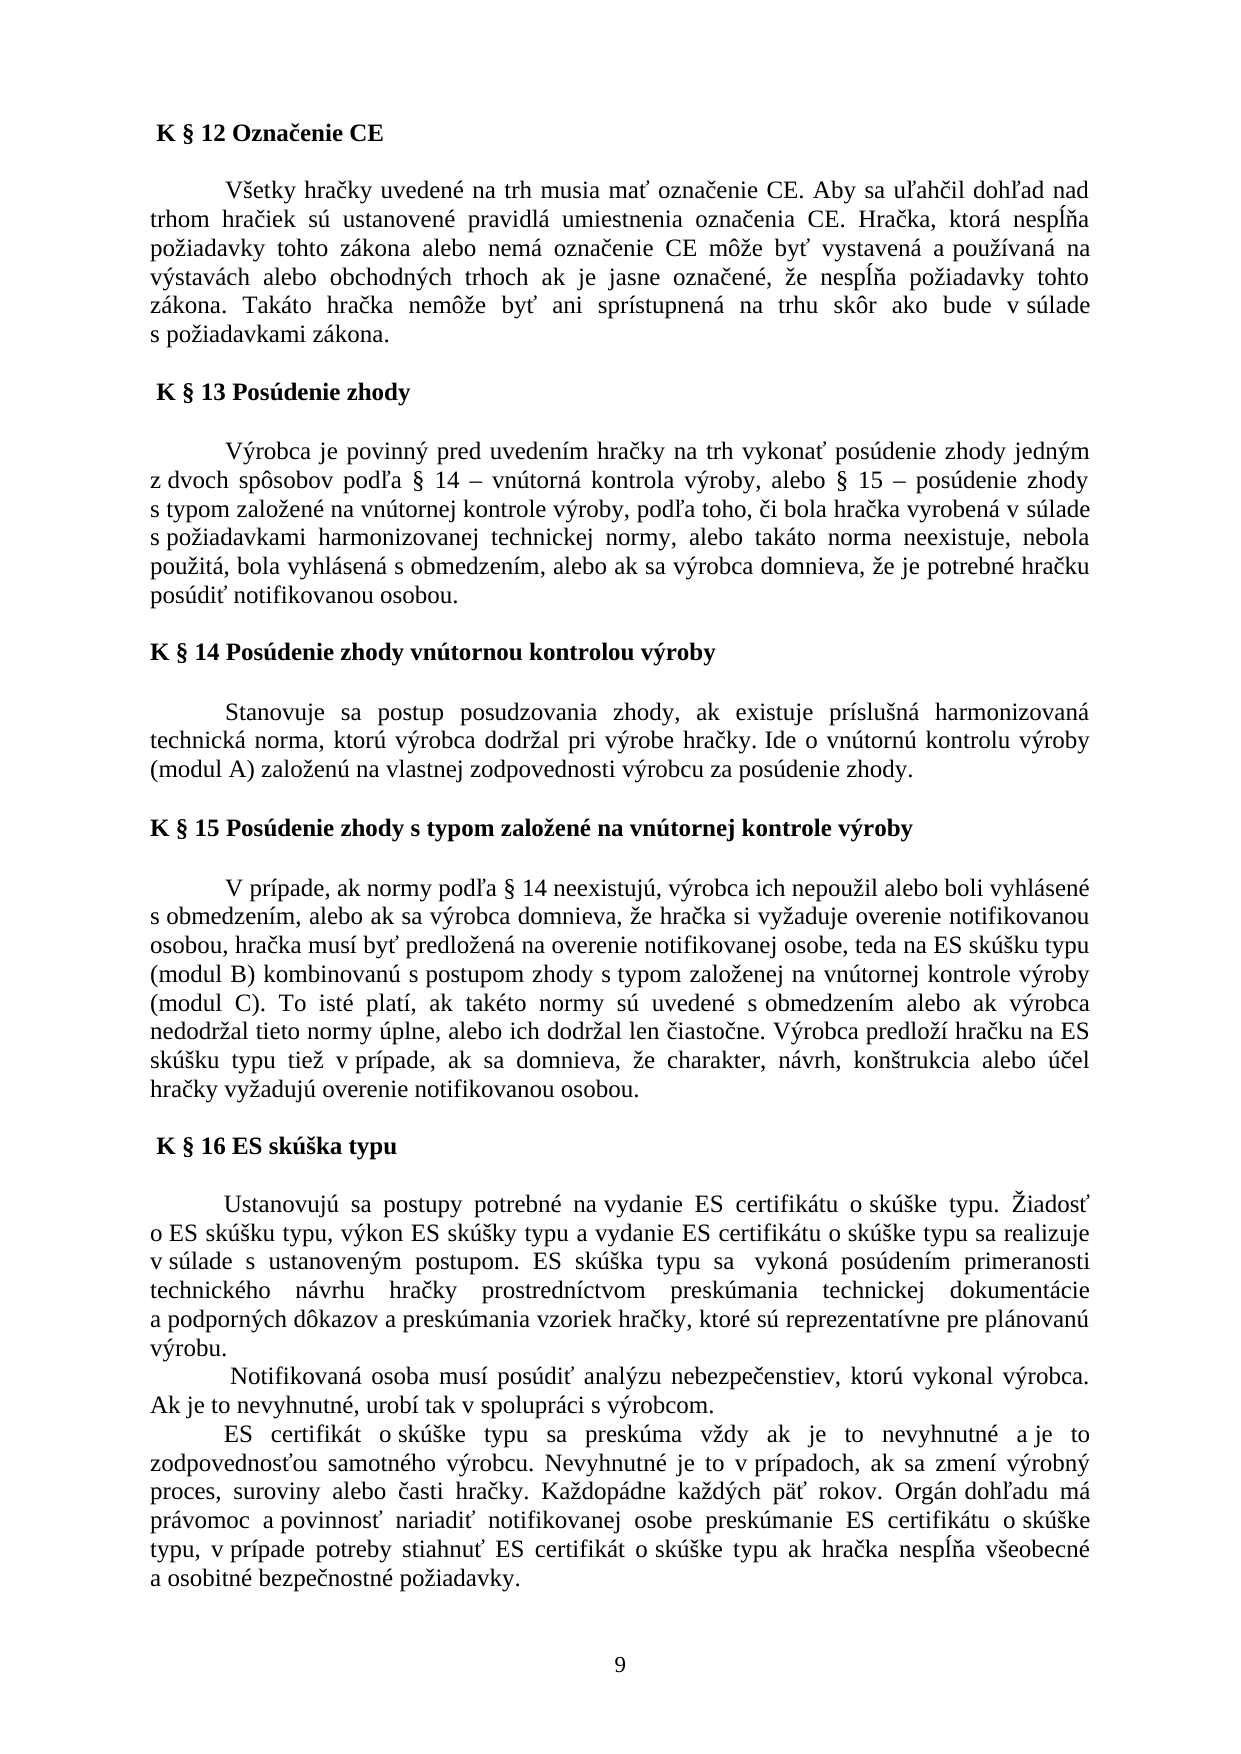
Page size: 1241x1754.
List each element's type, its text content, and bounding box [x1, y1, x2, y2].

text Stanovuje sa postup posudzovania zhody, ak existuje príslušná harmonizovaná technická norma, ktorú výrobca dodržal pri výrobe hračky. Ide o vnútornú kontrolu výroby (modul A) založenú na vlastnej zodpovednosti výrobcu za posúdenie zhody. [150, 697, 1090, 783]
text K § 12 Označenie CE [150, 118, 1090, 147]
text Notifikovaná osoba musí posúdiť analýzu nebezpečenstiev, ktorú vykonal výrobca. Ak je to nevyhnutné, urobí tak v spolupráci s výrobcom. [150, 1361, 1090, 1419]
text Výrobca je povinný pred uvedením hračky na trh vykonať posúdenie zhody jedným z dvoch spôsobov podľa § 14 – vnútorná kontrola výroby, alebo § 15 – posúdenie zhody s typom založené na vnútornej kontrole výroby, podľa toho, či bola hračka vyrobená v súlade s požiadavkami harmonizovanej technickej normy, alebo takáto norma neexistuje, nebola použitá, bola vyhlásená s obmedzením, alebo ak sa výrobca domnieva, že je potrebné hračku posúdiť notifikovanou osobou. [150, 436, 1090, 609]
text K § 13 Posúdenie zhody [150, 377, 1090, 406]
text Ustanovujú sa postupy potrebné na vydanie ES certifikátu o skúške typu. Žiadosť o ES skúšku typu, výkon ES skúšky typu a vydanie ES certifikátu o skúške typu sa realizuje v súlade s ustanoveným postupom. ES skúška typu sa vykoná posúdením primeranosti technického návrhu hračky prostredníctvom preskúmania technickej dokumentácie a podporných dôkazov a preskúmania vzoriek hračky, ktoré sú reprezentatívne pre plánovanú výrobu. [150, 1189, 1090, 1361]
text K § 16 ES skúška typu [150, 1131, 1090, 1160]
text K § 15 Posúdenie zhody s typom založené na vnútornej kontrole výroby [150, 813, 1090, 842]
text K § 14 Posúdenie zhody vnútornou kontrolou výroby [150, 637, 1090, 666]
text Všetky hračky uvedené na trh musia mať označenie CE. Aby sa uľahčil dohľad nad trhom hračiek sú ustanovené pravidlá umiestnenia označenia CE. Hračka, ktorá nespĺňa požiadavky tohto zákona alebo nemá označenie CE môže byť vystavená a používaná na výstavách alebo obchodných trhoch ak je jasne označené, že nespĺňa požiadavky tohto zákona. Takáto hračka nemôže byť ani sprístupnená na trhu skôr ako bude v súlade s požiadavkami zákona. [150, 176, 1090, 348]
text ES certifikát o skúške typu sa preskúma vždy ak je to nevyhnutné a je to zodpovednosťou samotného výrobcu. Nevyhnutné je to v prípadoch, ak sa zmení výrobný proces, suroviny alebo časti hračky. Každopádne každých päť rokov. Orgán dohľadu má právomoc a povinnosť nariadiť notifikovanej osobe preskúmanie ES certifikátu o skúške typu, v prípade potreby stiahnuť ES certifikát o skúške typu ak hračka nespĺňa všeobecné a osobitné bezpečnostné požiadavky. [150, 1419, 1090, 1591]
text V prípade, ak normy podľa § 14 neexistujú, výrobca ich nepoužil alebo boli vyhlásené s obmedzením, alebo ak sa výrobca domnieva, že hračka si vyžaduje overenie notifikovanou osobou, hračka musí byť predložená na overenie notifikovanej osobe, teda na ES skúšku typu (modul B) kombinovanú s postupom zhody s typom založenej na vnútornej kontrole výroby (modul C). To isté platí, ak takéto normy sú uvedené s obmedzením alebo ak výrobca nedodržal tieto normy úplne, alebo ich dodržal len čiastočne. Výrobca predloží hračku na ES skúšku typu tiež v prípade, ak sa domnieva, že charakter, návrh, konštrukcia alebo účel hračky vyžadujú overenie notifikovanou osobou. [150, 873, 1090, 1103]
